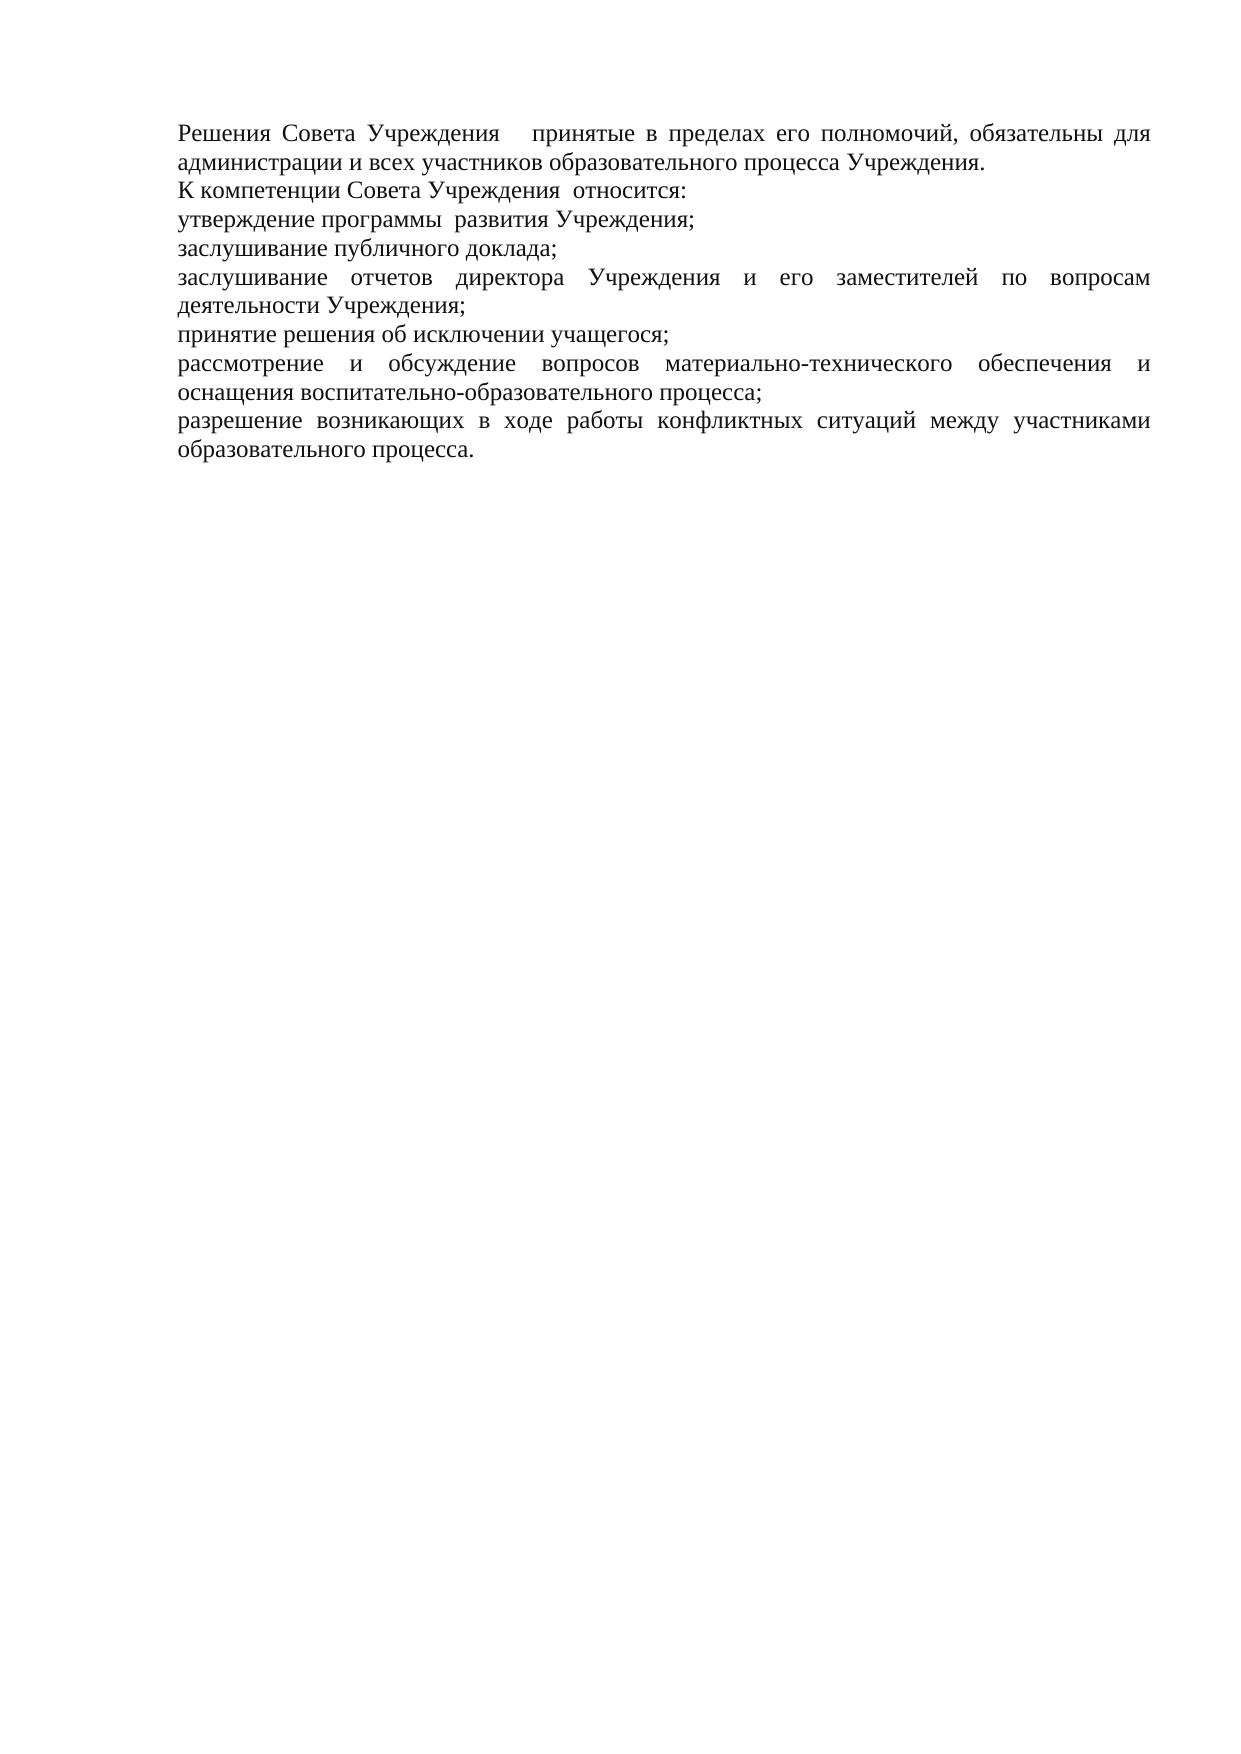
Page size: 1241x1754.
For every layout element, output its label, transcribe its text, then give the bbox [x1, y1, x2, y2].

text разрешение возникающих в ходе работы конфликтных ситуаций между участниками образовательного процесса. [177, 406, 1152, 463]
text Решения Совета Учреждения принятые в пределах его полномочий, обязательны для администрации и всех участников образовательного процесса Учреждения. [177, 118, 1152, 176]
text принятие решения об исключении учащегося; [177, 319, 1152, 348]
text рассмотрение и обсуждение вопросов материально-технического обеспечения и оснащения воспитательно-образовательного процесса; [177, 348, 1152, 406]
text заслушивание публичного доклада; [177, 233, 1152, 262]
text утверждение программы развития Учреждения; [177, 204, 1152, 233]
text К компетенции Совета Учреждения относится: [177, 176, 1152, 204]
text заслушивание отчетов директора Учреждения и его заместителей по вопросам деятельности Учреждения; [177, 262, 1152, 319]
